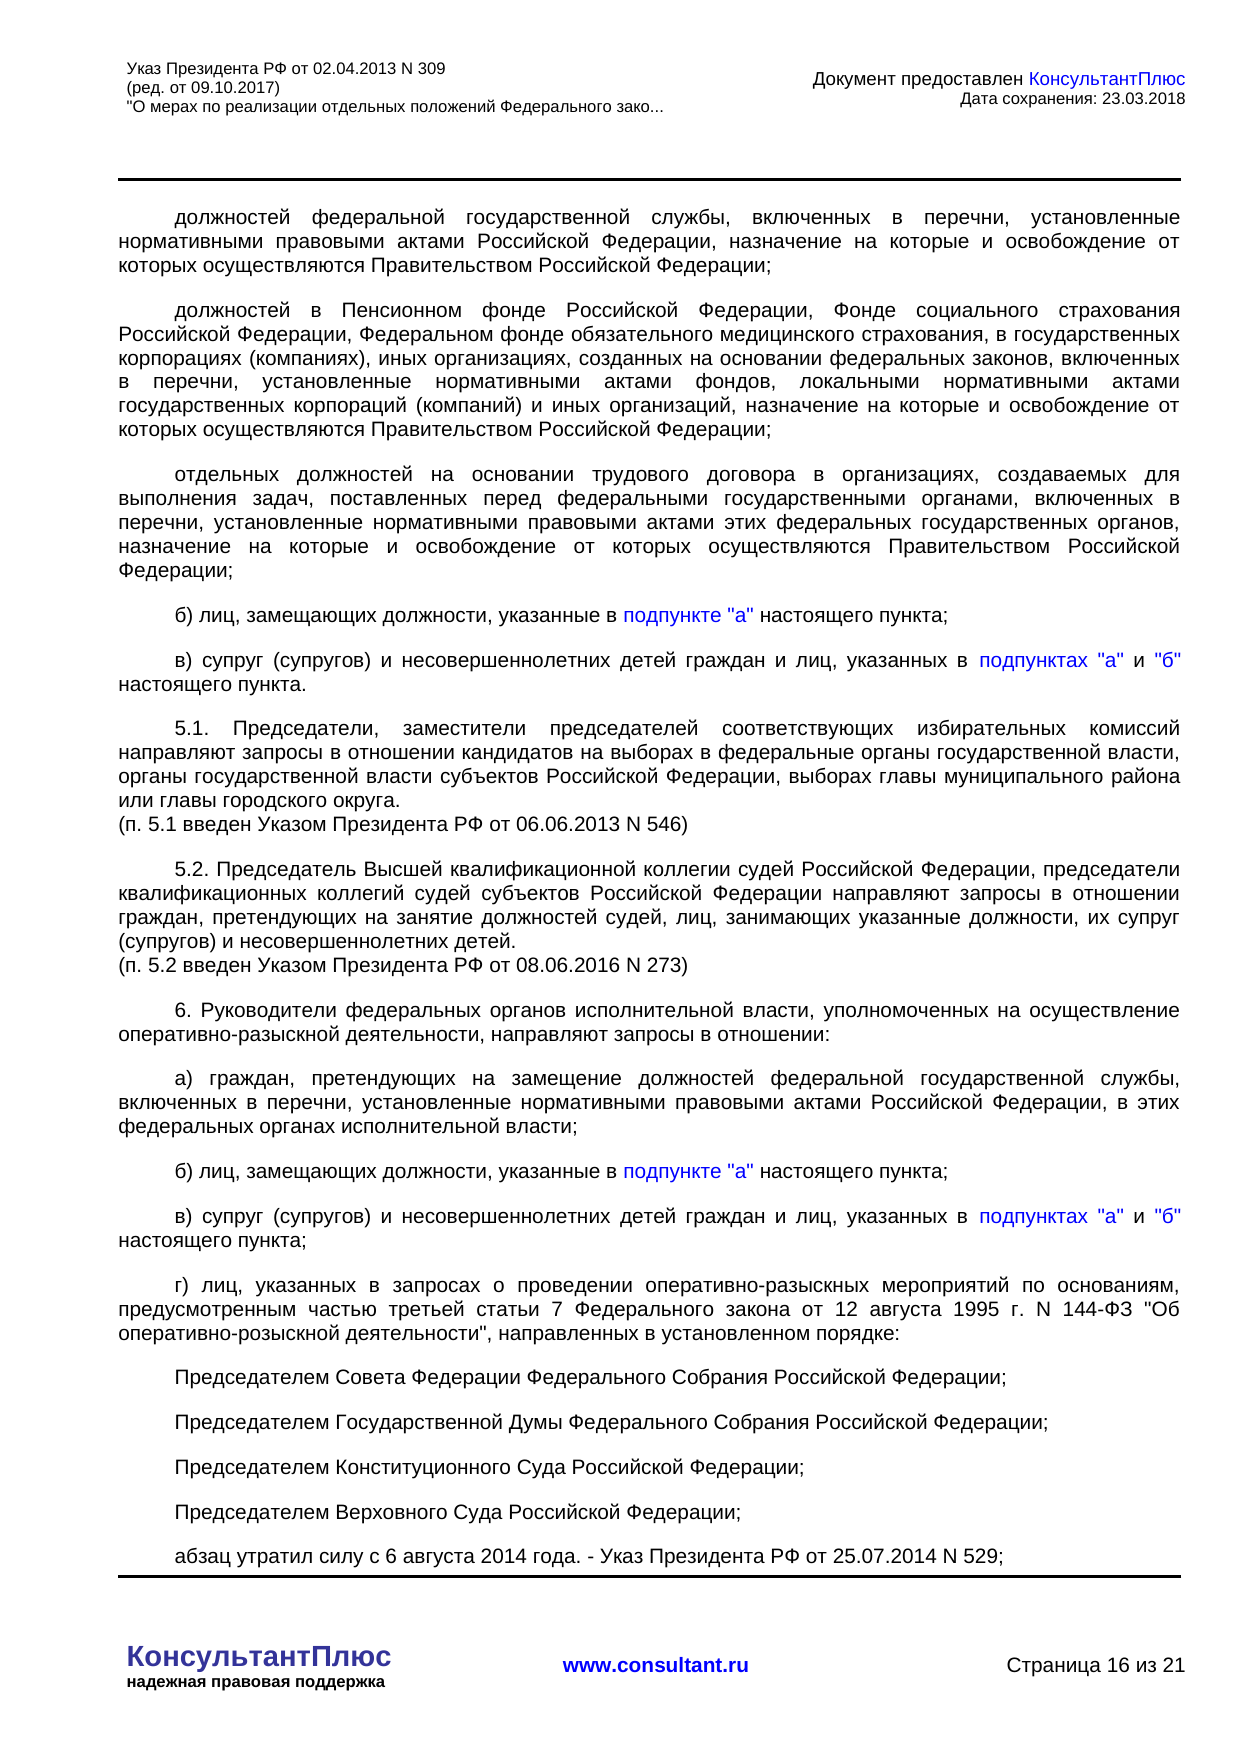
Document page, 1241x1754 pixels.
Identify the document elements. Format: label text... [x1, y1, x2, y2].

text отдельных должностей на основании трудового договора в организациях, создаваемых для выполнения задач, поставленных перед федеральными государственными органами, включенных в перечни, установленные нормативными правовыми актами этих федеральных государственных органов, назначение на которые и освобождение от которых осуществляются Правительством Российской Федерации; [118, 462, 1181, 582]
text 5.1. Председатели, заместители председателей соответствующих избирательных комиссий направляют запросы в отношении кандидатов на выборах в федеральные органы государственной власти, органы государственной власти субъектов Российской Федерации, выборах главы муниципального района или главы городского округа. [118, 716, 1181, 812]
text (п. 5.1 введен Указом Президента РФ от 06.06.2013 N 546) [118, 812, 1181, 836]
text 6. Руководители федеральных органов исполнительной власти, уполномоченных на осуществление оперативно-разыскной деятельности, направляют запросы в отношении: [118, 997, 1181, 1045]
text в) супруг (супругов) и несовершеннолетних детей граждан и лиц, указанных в подпунктах "а" и "б" настоящего пункта. [118, 647, 1181, 695]
text Председателем Государственной Думы Федерального Собрания Российской Федерации; [118, 1410, 1181, 1434]
text Председателем Совета Федерации Федерального Собрания Российской Федерации; [118, 1365, 1181, 1389]
text а) граждан, претендующих на замещение должностей федеральной государственной службы, включенных в перечни, установленные нормативными правовыми актами Российской Федерации, в этих федеральных органах исполнительной власти; [118, 1066, 1181, 1138]
text Председателем Верховного Суда Российской Федерации; [118, 1499, 1181, 1523]
text б) лиц, замещающих должности, указанные в подпункте "а" настоящего пункта; [118, 603, 1181, 627]
text абзац утратил силу с 6 августа 2014 года. - Указ Президента РФ от 25.07.2014 N 529; [118, 1544, 1181, 1568]
text должностей федеральной государственной службы, включенных в перечни, установленные нормативными правовыми актами Российской Федерации, назначение на которые и освобождение от которых осуществляются Правительством Российской Федерации; [118, 205, 1181, 277]
text должностей в Пенсионном фонде Российской Федерации, Фонде социального страхования Российской Федерации, Федеральном фонде обязательного медицинского страхования, в государственных корпорациях (компаниях), иных организациях, созданных на основании федеральных законов, включенных в перечни, установленные нормативными актами фондов, локальными нормативными актами государственных корпораций (компаний) и иных организаций, назначение на которые и освобождение от которых осуществляются Правительством Российской Федерации; [118, 297, 1181, 441]
text 5.2. Председатель Высшей квалификационной коллегии судей Российской Федерации, председатели квалификационных коллегий судей субъектов Российской Федерации направляют запросы в отношении граждан, претендующих на занятие должностей судей, лиц, занимающих указанные должности, их супруг (супругов) и несовершеннолетних детей. [118, 857, 1181, 953]
text в) супруг (супругов) и несовершеннолетних детей граждан и лиц, указанных в подпунктах "а" и "б" настоящего пункта; [118, 1204, 1181, 1252]
text (п. 5.2 введен Указом Президента РФ от 08.06.2016 N 273) [118, 953, 1181, 977]
text б) лиц, замещающих должности, указанные в подпункте "а" настоящего пункта; [118, 1159, 1181, 1183]
text Председателем Конституционного Суда Российской Федерации; [118, 1455, 1181, 1479]
text г) лиц, указанных в запросах о проведении оперативно-разыскных мероприятий по основаниям, предусмотренным частью третьей статьи 7 Федерального закона от 12 августа 1995 г. N 144-ФЗ "Об оперативно-розыскной деятельности", направленных в установленном порядке: [118, 1272, 1181, 1344]
